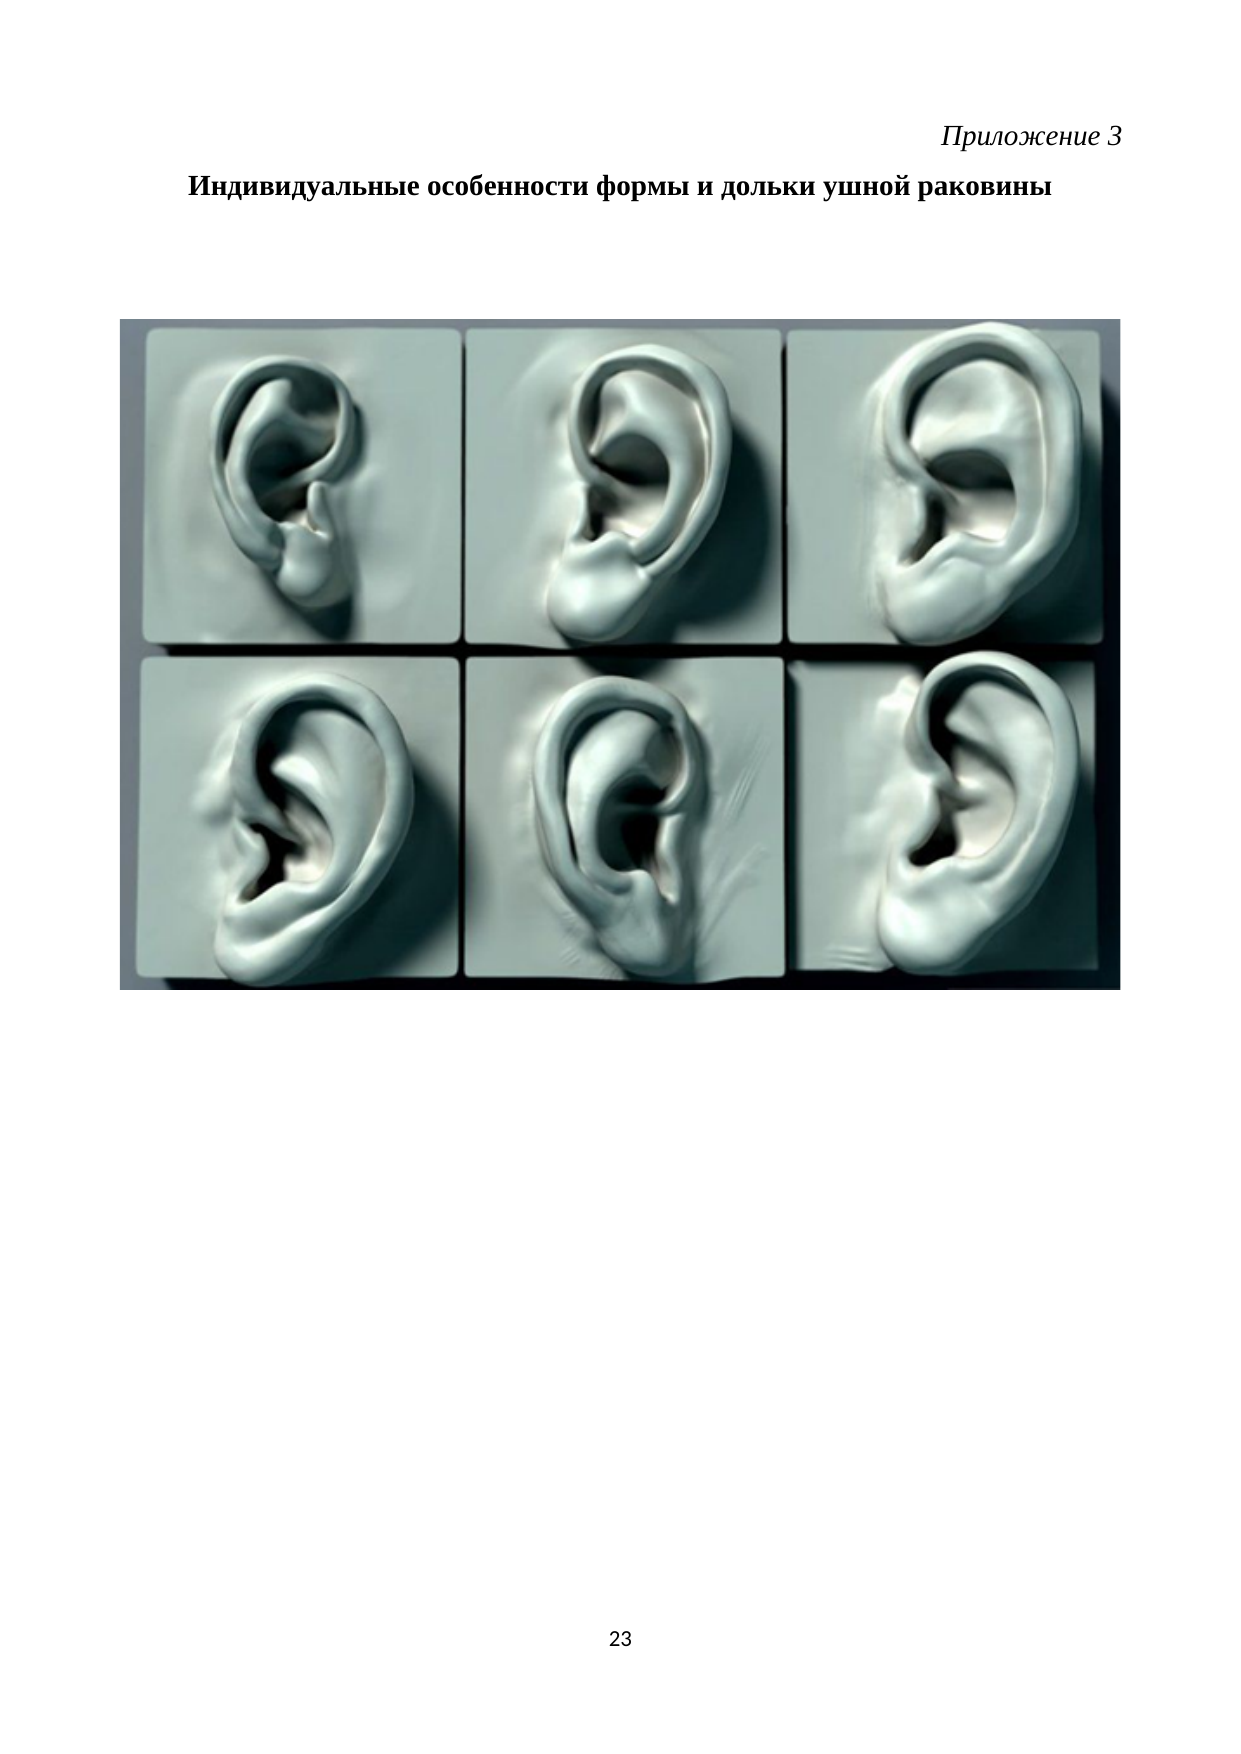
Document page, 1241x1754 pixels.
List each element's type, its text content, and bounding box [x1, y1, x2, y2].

picture [119, 319, 1121, 990]
text Приложение 3 [118, 118, 1122, 152]
list Индивидуальные особенности формы и дольки ушной раковины [118, 168, 1122, 202]
